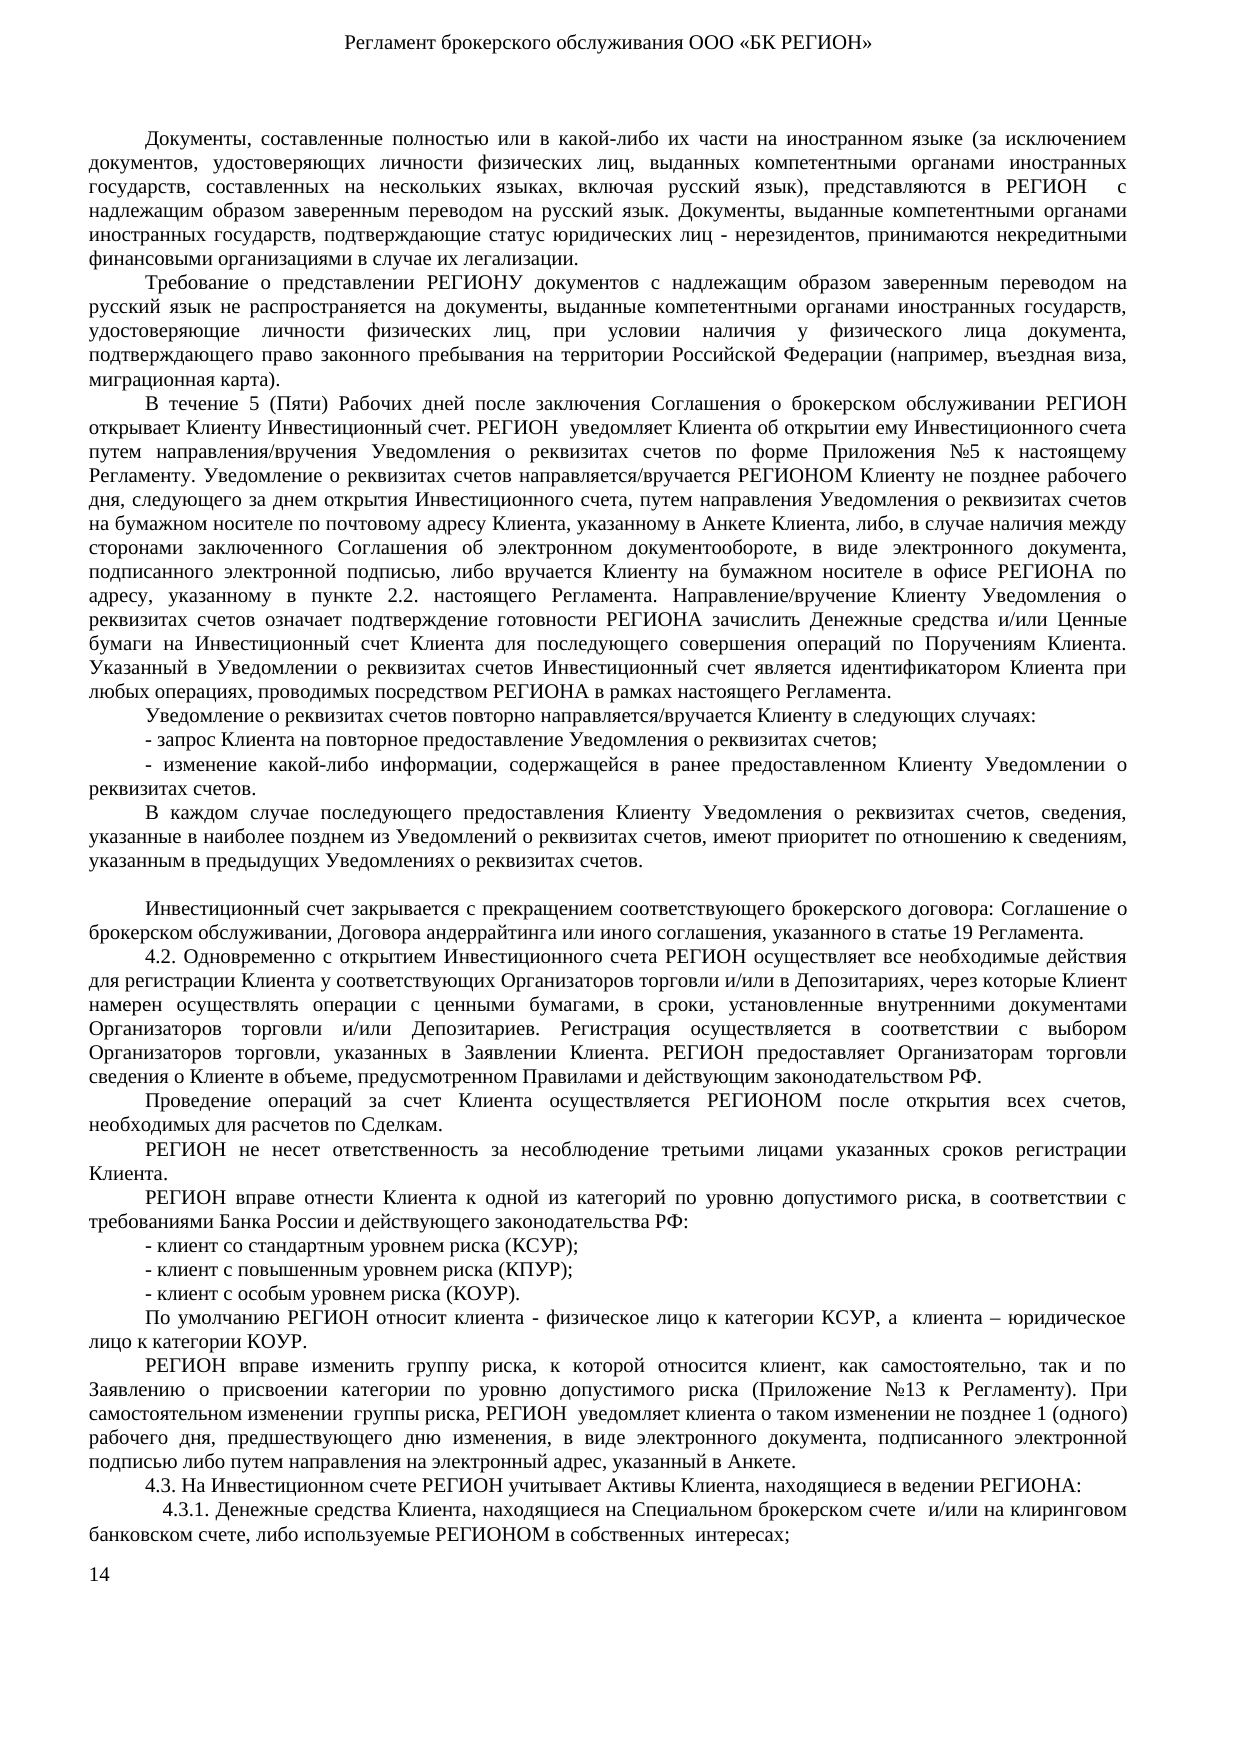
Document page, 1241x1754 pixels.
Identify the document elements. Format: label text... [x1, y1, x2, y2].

text - клиент с особым уровнем риска (КОУР). [89, 1281, 1128, 1305]
text В каждом случае последующего предоставления Клиенту Уведомления о реквизитах счетов, сведения, указанные в наиболее позднем из Уведомлений о реквизитах счетов, имеют приоритет по отношению к сведениям, указанным в предыдущих Уведомлениях о реквизитах счетов. [89, 799, 1128, 872]
text - изменение какой-либо информации, содержащейся в ранее предоставленном Клиенту Уведомлении о реквизитах счетов. [89, 751, 1128, 799]
text РЕГИОН не несет ответственность за несоблюдение третьими лицами указанных сроков регистрации Клиента. [89, 1136, 1128, 1184]
text - запрос Клиента на повторное предоставление Уведомления о реквизитах счетов; [89, 727, 1128, 751]
text Требование о представлении РЕГИОНУ документов с надлежащим образом заверенным переводом на русский язык не распространяется на документы, выданные компетентными органами иностранных государств, удостоверяющие личности физических лиц, при условии наличия у физического лица документа, подтверждающего право законного пребывания на территории Российской Федерации (например, въездная виза, миграционная карта). [89, 270, 1128, 391]
text Проведение операций за счет Клиента осуществляется РЕГИОНОМ после открытия всех счетов, необходимых для расчетов по Сделкам. [89, 1088, 1128, 1136]
text РЕГИОН вправе изменить группу риска, к которой относится клиент, как самостоятельно, так и по Заявлению о присвоении категории по уровню допустимого риска (Приложение №13 к Регламенту). При самостоятельном изменении группы риска, РЕГИОН уведомляет клиента о таком изменении не позднее 1 (одного) рабочего дня, предшествующего дню изменения, в виде электронного документа, подписанного электронной подписью либо путем направления на электронный адрес, указанный в Анкете. [89, 1353, 1128, 1473]
text Документы, составленные полностью или в какой-либо их части на иностранном языке (за исключением документов, удостоверяющих личности физических лиц, выданных компетентными органами иностранных государств, составленных на нескольких языках, включая русский язык), представляются в РЕГИОН с надлежащим образом заверенным переводом на русский язык. Документы, выданные компетентными органами иностранных государств, подтверждающие статус юридических лиц - нерезидентов, принимаются некредитными финансовыми организациями в случае их легализации. [89, 126, 1128, 270]
text РЕГИОН вправе отнести Клиента к одной из категорий по уровню допустимого риска, в соответствии с требованиями Банка России и действующего законодательства РФ: [89, 1184, 1128, 1233]
text 4.2. Одновременно с открытием Инвестиционного счета РЕГИОН осуществляет все необходимые действия для регистрации Клиента у соответствующих Организаторов торговли и/или в Депозитариях, через которые Клиент намерен осуществлять операции с ценными бумагами, в сроки, установленные внутренними документами Организаторов торговли и/или Депозитариев. Регистрация осуществляется в соответствии с выбором Организаторов торговли, указанных в Заявлении Клиента. РЕГИОН предоставляет Организаторам торговли сведения о Клиенте в объеме, предусмотренном Правилами и действующим законодательством РФ. [89, 944, 1128, 1088]
text По умолчанию РЕГИОН относит клиента - физическое лицо к категории КСУР, а клиента – юридическое лицо к категории КОУР. [89, 1305, 1128, 1353]
text - клиент с повышенным уровнем риска (КПУР); [89, 1257, 1128, 1281]
list 4.3.1. Денежные средства Клиента, находящиеся на Специальном брокерском счете и/или на клиринговом банковском счете, либо используемые РЕГИОНОМ в собственных интересах; [89, 1497, 1128, 1546]
subtitle 4.3. На Инвестиционном счете РЕГИОН учитывает Активы Клиента, находящиеся в ведении РЕГИОНА: [89, 1473, 1128, 1497]
text Уведомление о реквизитах счетов повторно направляется/вручается Клиенту в следующих случаях: [89, 703, 1128, 727]
text В течение 5 (Пяти) Рабочих дней после заключения Соглашения о брокерском обслуживании РЕГИОН открывает Клиенту Инвестиционный счет. РЕГИОН уведомляет Клиента об открытии ему Инвестиционного счета путем направления/вручения Уведомления о реквизитах счетов по форме Приложения №5 к настоящему Регламенту. Уведомление о реквизитах счетов направляется/вручается РЕГИОНОМ Клиенту не позднее рабочего дня, следующего за днем открытия Инвестиционного счета, путем направления Уведомления о реквизитах счетов на бумажном носителе по почтовому адресу Клиента, указанному в Анкете Клиента, либо, в случае наличия между сторонами заключенного Соглашения об электронном документообороте, в виде электронного документа, подписанного электронной подписью, либо вручается Клиенту на бумажном носителе в офисе РЕГИОНА по адресу, указанному в пункте 2.2. настоящего Регламента. Направление/вручение Клиенту Уведомления о реквизитах счетов означает подтверждение готовности РЕГИОНА зачислить Денежные средства и/или Ценные бумаги на Инвестиционный счет Клиента для последующего совершения операций по Поручениям Клиента. Указанный в Уведомлении о реквизитах счетов Инвестиционный счет является идентификатором Клиента при любых операциях, проводимых посредством РЕГИОНА в рамках настоящего Регламента. [89, 391, 1128, 703]
text - клиент со стандартным уровнем риска (КСУР); [89, 1233, 1128, 1257]
text Инвестиционный счет закрывается с прекращением соответствующего брокерского договора: Соглашение о брокерском обслуживании, Договора андеррайтинга или иного соглашения, указанного в статье 19 Регламента. [89, 896, 1128, 944]
